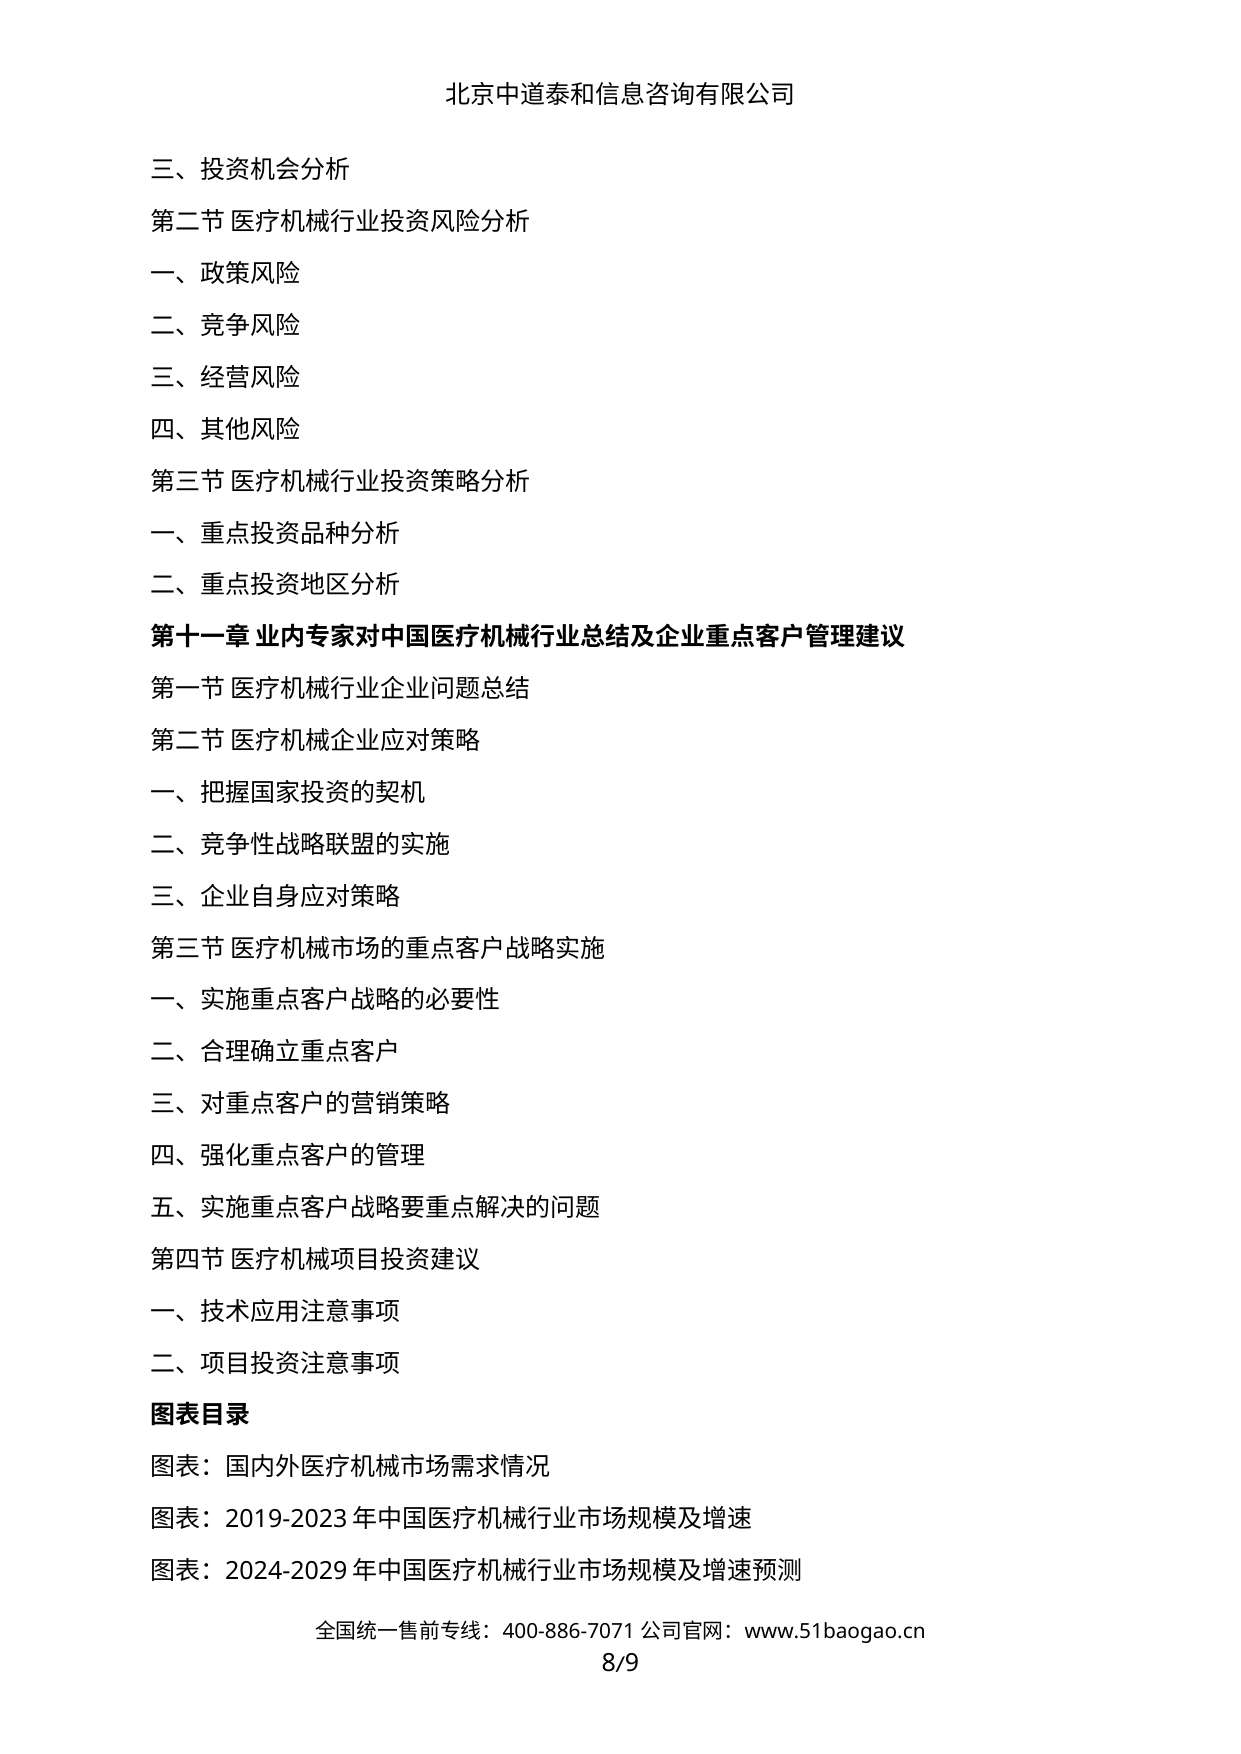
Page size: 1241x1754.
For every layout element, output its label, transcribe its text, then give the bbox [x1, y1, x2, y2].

text 四、强化重点客户的管理 [150, 1136, 1090, 1172]
text 一、政策风险 [150, 254, 1090, 290]
text 二、项目投资注意事项 [150, 1343, 1090, 1379]
text 三、经营风险 [150, 357, 1090, 394]
text 三、投资机会分析 [150, 150, 1090, 186]
text 三、对重点客户的营销策略 [150, 1084, 1090, 1120]
text 一、重点投资品种分析 [150, 513, 1090, 549]
text 一、技术应用注意事项 [150, 1291, 1090, 1327]
text 四、其他风险 [150, 409, 1090, 446]
text 一、把握国家投资的契机 [150, 772, 1090, 809]
text 二、重点投资地区分析 [150, 565, 1090, 601]
text 二、竞争风险 [150, 306, 1090, 342]
text 二、合理确立重点客户 [150, 1032, 1090, 1068]
text 图表：2019-2023年中国医疗机械行业市场规模及增速 [150, 1499, 1090, 1535]
text 第一节 医疗机械行业企业问题总结 [150, 669, 1090, 705]
text 第三节 医疗机械市场的重点客户战略实施 [150, 928, 1090, 964]
text 第三节 医疗机械行业投资策略分析 [150, 461, 1090, 497]
text 图表目录 [150, 1395, 1090, 1431]
text 图表：2024-2029年中国医疗机械行业市场规模及增速预测 [150, 1551, 1090, 1587]
text 第二节 医疗机械行业投资风险分析 [150, 202, 1090, 238]
text 一、实施重点客户战略的必要性 [150, 980, 1090, 1016]
text 图表：国内外医疗机械市场需求情况 [150, 1447, 1090, 1483]
text 五、实施重点客户战略要重点解决的问题 [150, 1187, 1090, 1224]
text 第四节 医疗机械项目投资建议 [150, 1239, 1090, 1276]
text 第二节 医疗机械企业应对策略 [150, 721, 1090, 757]
text 二、竞争性战略联盟的实施 [150, 824, 1090, 861]
text 三、企业自身应对策略 [150, 876, 1090, 912]
text 第十一章 业内专家对中国医疗机械行业总结及企业重点客户管理建议 [150, 617, 1090, 653]
